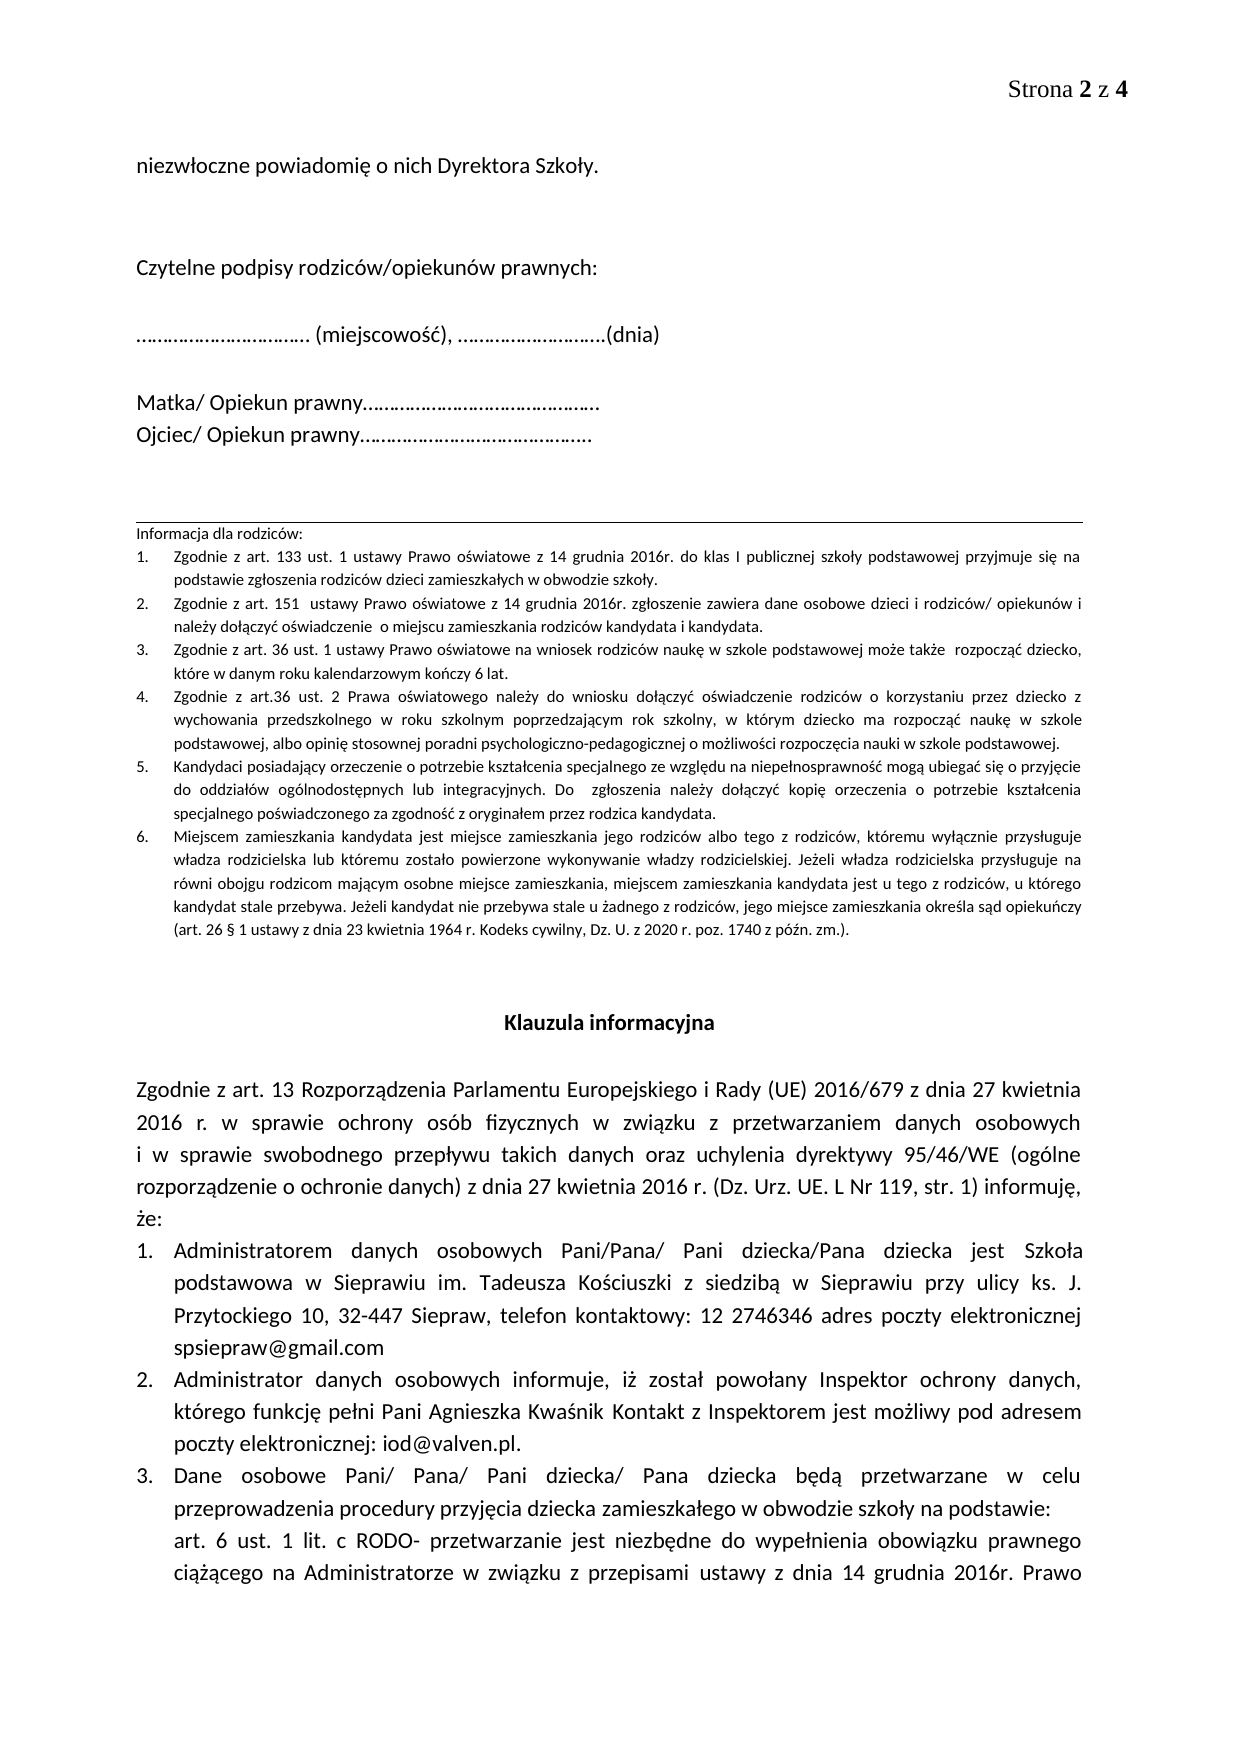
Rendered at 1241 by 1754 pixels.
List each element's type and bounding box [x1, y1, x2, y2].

table_cell [113, 150, 1128, 1586]
